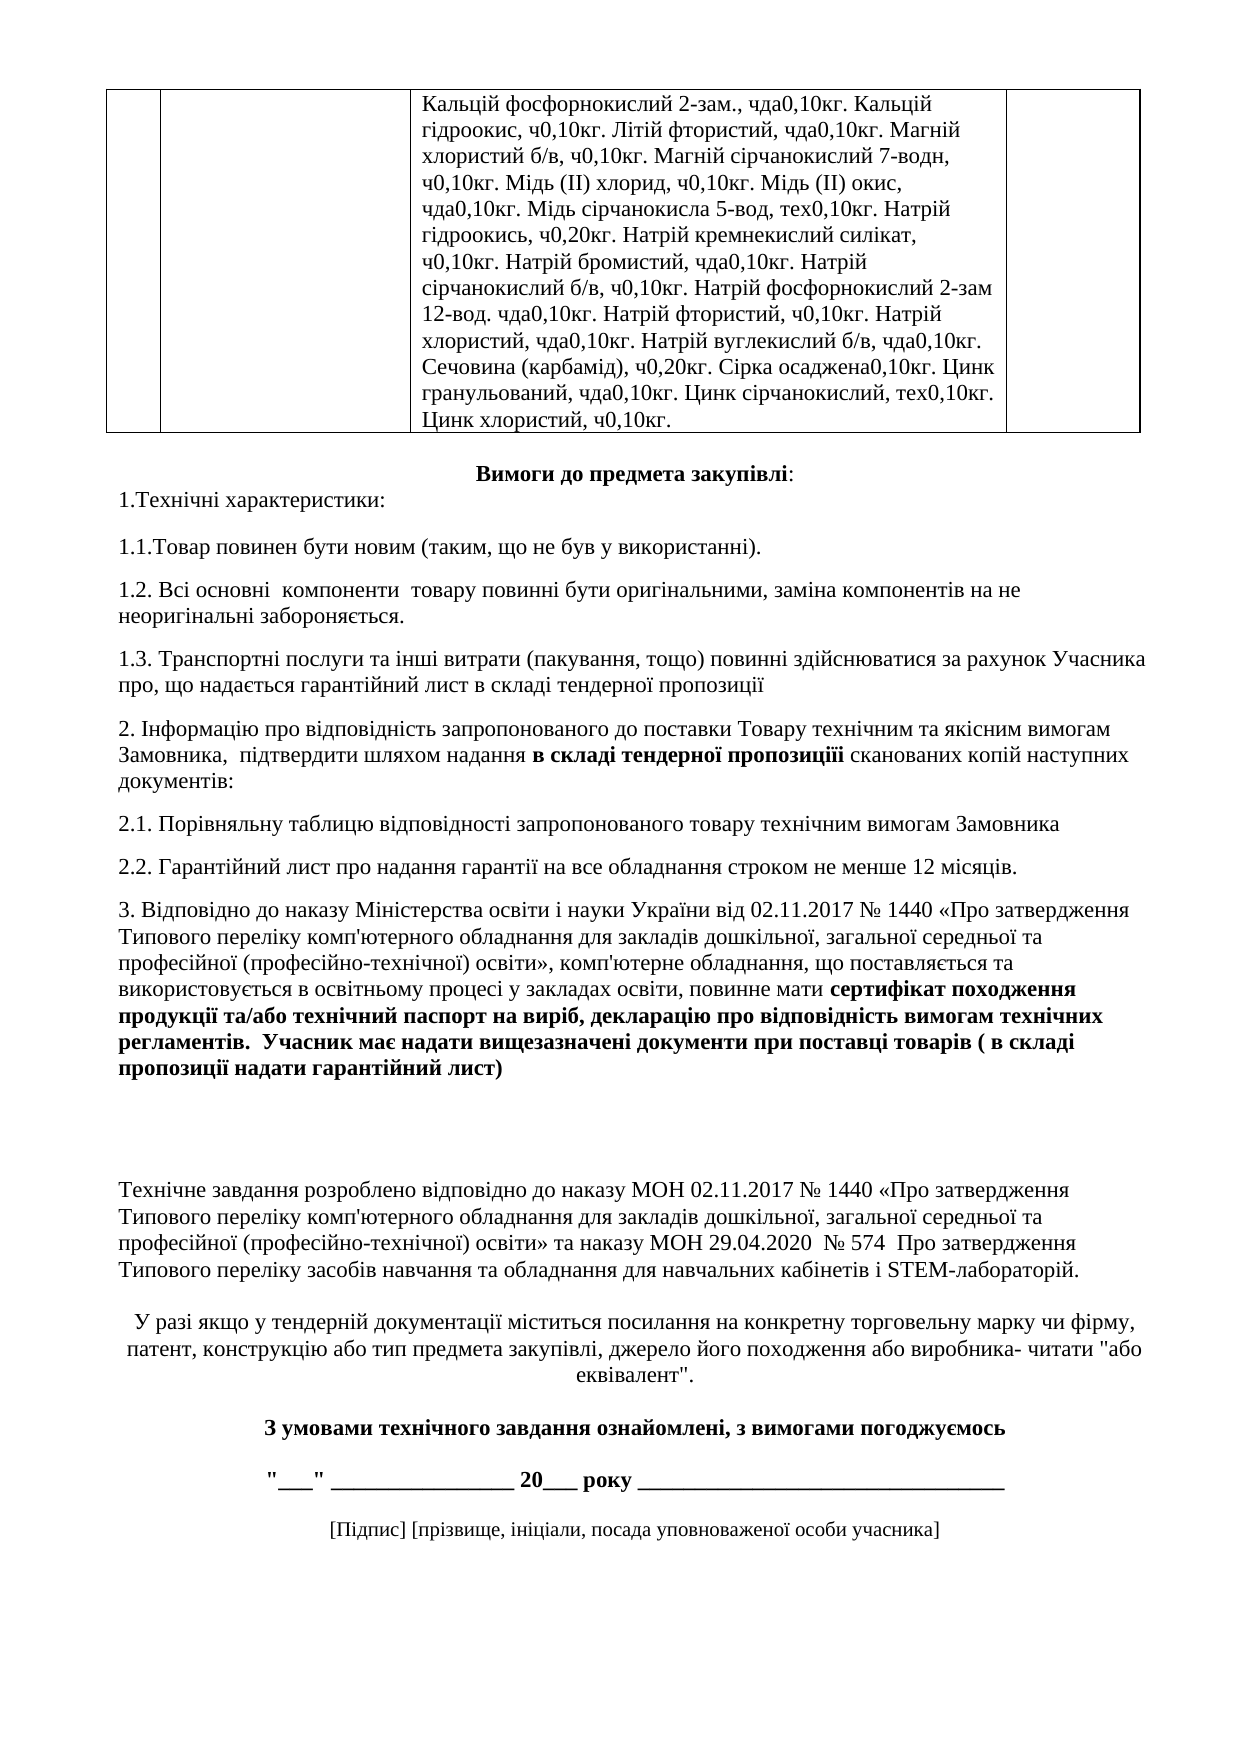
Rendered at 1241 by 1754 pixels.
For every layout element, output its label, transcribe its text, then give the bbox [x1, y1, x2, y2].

text "___" ________________ 20___ року ________________________________ [118, 1466, 1152, 1493]
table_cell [411, 90, 1006, 432]
text [Підпис] [прізвище, ініціали, посада уповноваженої особи учасника] [118, 1517, 1152, 1541]
text 1.3. Транспортні послуги та інші витрати (пакування, тощо) повинні здійснюватися за рахунок Учасника про, що надається гарантійний лист в складі тендерної пропозиції [118, 645, 1152, 698]
text 2.2. Гарантійний лист про надання гарантії на все обладнання строком не менше 12 місяців. [118, 853, 1152, 880]
text Вимоги до предмета закупівлі: [118, 459, 1152, 486]
text 1.2. Всі основні компоненти товару повинні бути оригінальними, заміна компонентів на не неоригінальні забороняється. [118, 576, 1152, 628]
text 2.1. Порівняльну таблицю відповідності запропонованого товару технічним вимогам Замовника [118, 810, 1152, 837]
table_cell [107, 90, 160, 432]
text 3. Відповідно до наказу Міністерства освіти і науки України від 02.11.2017 № 1440 «Про затвердження Типового переліку комп'ютерного обладнання для закладів дошкільної, загальної середньої та професійної (професійно-технічної) освіти», комп'ютерне обладнання, що поставляється та використовується в освітньому процесі у закладах освіти, повинне мати сертифікат походження продукції та/або технічний паспорт на виріб, декларацію про відповідність вимогам технічних регламентів. Учасник має надати вищезазначені документи при поставці товарів ( в складі пропозиції надати гарантійний лист) [118, 896, 1152, 1081]
table_cell 1 [1007, 90, 1139, 432]
text 1.1.Товар повинен бути новим (таким, що не був у використанні). [118, 533, 1152, 559]
text 1.Технічні характеристики: [118, 486, 1152, 512]
text Технічне завдання розроблено відповідно до наказу МОН 02.11.2017 № 1440 «Про затвердження Типового переліку комп'ютерного обладнання для закладів дошкільної, загальної середньої та професійної (професійно-технічної) освіти» та наказу МОН 29.04.2020 № 574 Про затвердження Типового переліку засобів навчання та обладнання для навчальних кабінетів і STEM-лабораторій. [118, 1177, 1152, 1282]
text У разі якщо у тендерній документації міститься посилання на конкретну торговельну марку чи фірму, патент, конструкцію або тип предмета закупівлі, джерело його походження або виробника- читати "або еквівалент". [118, 1308, 1152, 1387]
text 2. Інформацію про відповідність запропонованого до поставки Товару технічним та якісним вимогам Замовника, підтвердити шляхом надання в складі тендерної пропозиціїі сканованих копій наступних документів: [118, 714, 1152, 794]
text З умовами технічного завдання ознайомлені, з вимогами погоджуємось [118, 1414, 1152, 1440]
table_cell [161, 90, 410, 432]
